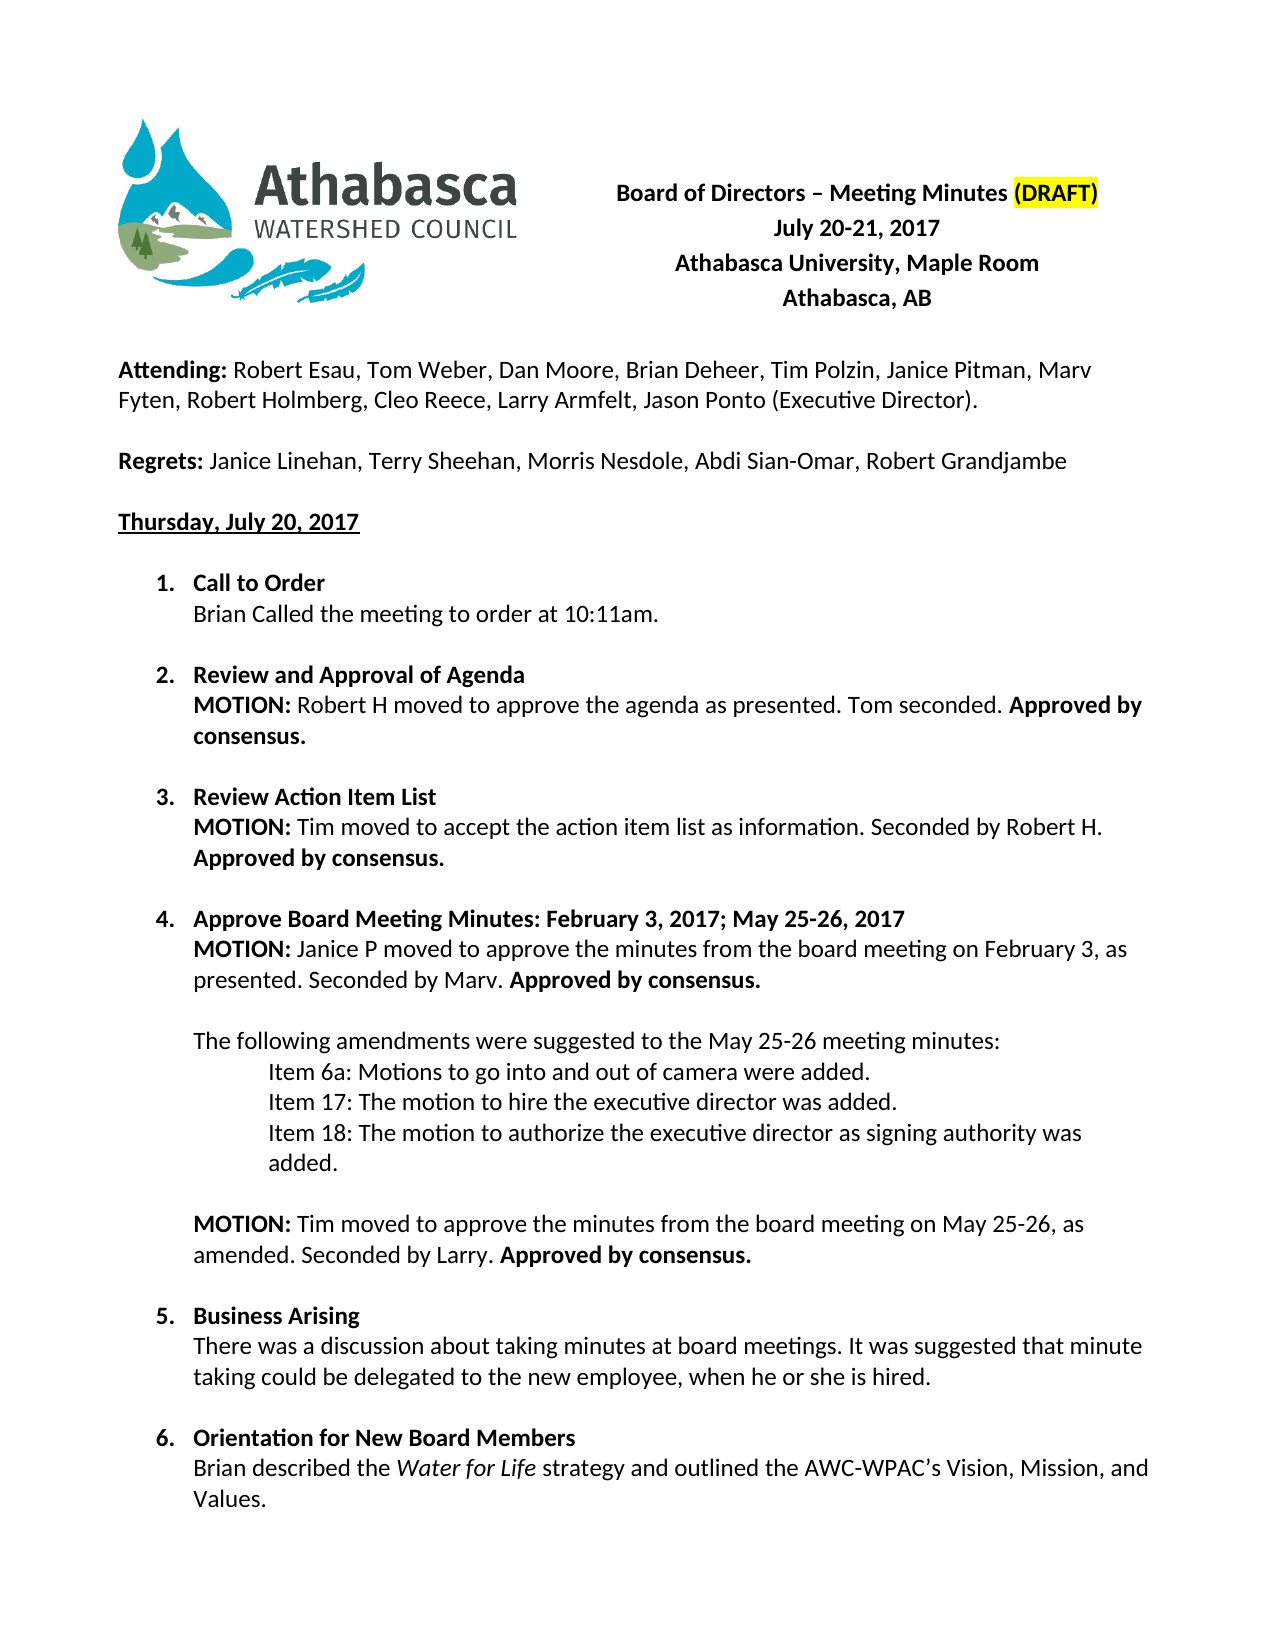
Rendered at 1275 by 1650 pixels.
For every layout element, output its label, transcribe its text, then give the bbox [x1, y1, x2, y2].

list Review and Approval of Agenda [156, 659, 1157, 689]
list Review Action Item List [156, 781, 1157, 812]
text Attending: Robert Esau, Tom Weber, Dan Moore, Brian Deheer, Tim Polzin, Janice Pitman, Marv Fyten, Robert Holmberg, Cleo Reece, Larry Armfelt, Jason Ponto (Executive Director). [118, 354, 1157, 415]
text Regrets: Janice Linehan, Terry Sheehan, Morris Nesdole, Abdi Sian-Omar, Robert Grandjambe [118, 445, 1157, 476]
list There was a discussion about taking minutes at board meetings. It was suggested that minute taking could be delegated to the new employee, when he or she is hired. [193, 1330, 1157, 1391]
list MOTION: Janice P moved to approve the minutes from the board meeting on February 3, as presented. Seconded by Marv. Approved by consensus. [193, 934, 1157, 995]
list Item 17: The motion to hire the executive director was added. [193, 1086, 1157, 1117]
list Call to Order [156, 567, 1157, 598]
list Orientation for New Board Members [156, 1422, 1157, 1452]
list MOTION: Tim moved to approve the minutes from the board meeting on May 25-26, as amended. Seconded by Larry. Approved by consensus. [193, 1208, 1157, 1269]
list MOTION: Robert H moved to approve the agenda as presented. Tom seconded. Approved by consensus. [193, 689, 1157, 751]
list Approve Board Meeting Minutes: February 3, 2017; May 25-26, 2017 [156, 903, 1157, 934]
list MOTION: Tim moved to accept the action item list as information. Seconded by Robert H. Approved by consensus. [193, 812, 1157, 873]
list Brian described the Water for Life strategy and outlined the AWC-WPAC’s Vision, Mission, and Values. [193, 1452, 1157, 1513]
text Thursday, July 20, 2017 [118, 506, 1157, 537]
list The following amendments were suggested to the May 25-26 meeting minutes: [193, 1025, 1157, 1056]
picture [118, 118, 517, 303]
list Brian Called the meeting to order at 10:11am. [193, 598, 1157, 628]
text Item 18: The motion to authorize the executive director as signing authority was added. [268, 1117, 1157, 1178]
list Business Arising [156, 1300, 1157, 1330]
list Item 6a: Motions to go into and out of camera were added. [193, 1056, 1157, 1086]
